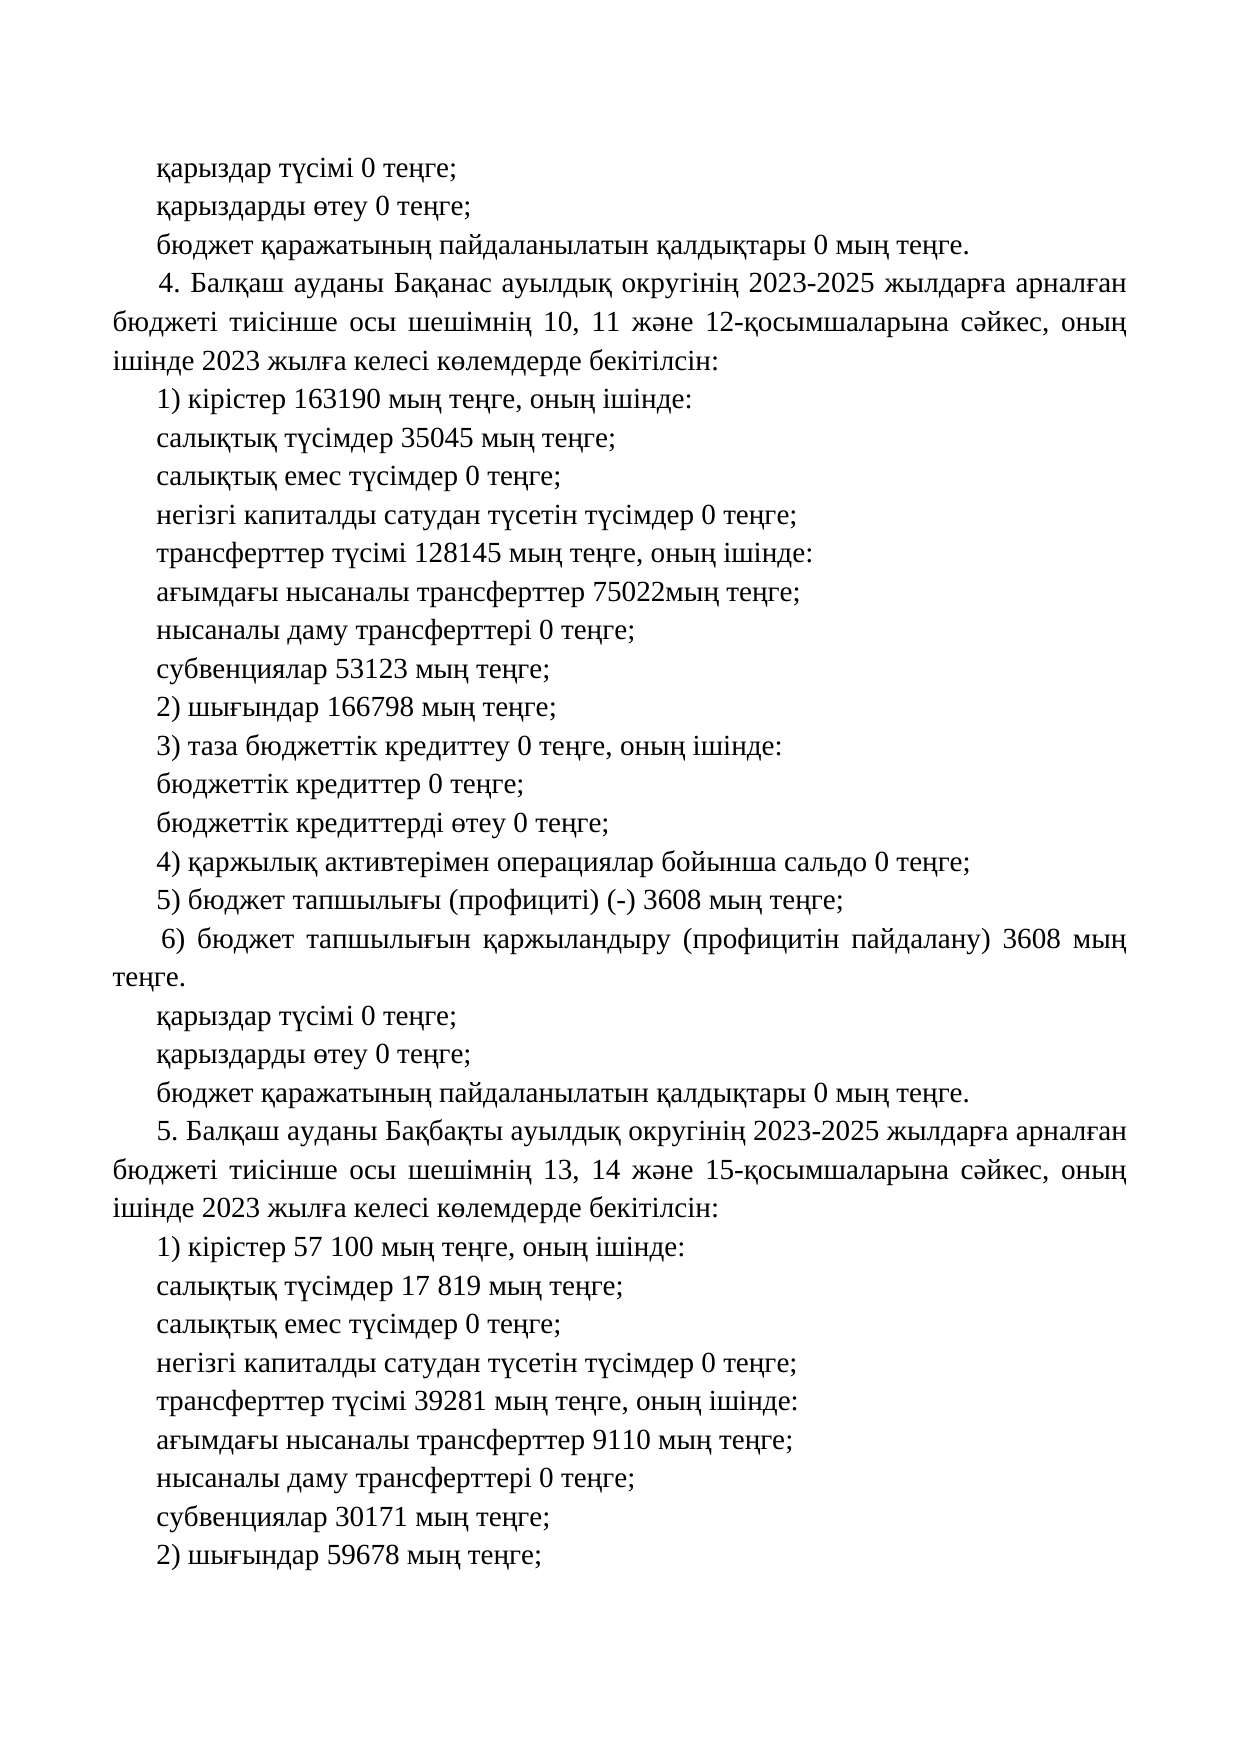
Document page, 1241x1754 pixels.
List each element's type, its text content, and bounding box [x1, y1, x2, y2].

text бюджет қаражатының пайдаланылатын қалдықтары 0 мың теңге. [112, 227, 1128, 261]
text ағымдағы нысаналы трансферттер 75022мың теңге; [112, 574, 1128, 607]
text нысаналы даму трансферттері 0 теңге; [112, 612, 1128, 646]
text ағымдағы нысаналы трансферттер 9110 мың теңге; [112, 1422, 1128, 1455]
text 3) таза бюджеттік кредиттеу 0 теңге, оның ішінде: [112, 728, 1128, 762]
text субвенциялар 53123 мың теңге; [112, 651, 1128, 684]
text трансферттер түсімі 128145 мың теңге, оның ішінде: [112, 535, 1128, 569]
text негізгі капиталды сатудан түсетін түсімдер 0 теңге; [112, 1345, 1128, 1378]
text салықтық емес түсімдер 0 теңге; [112, 458, 1128, 492]
text 1) кірістер 163190 мың теңге, оның ішінде: [112, 381, 1128, 415]
text 2) шығындар 166798 мың теңге; [112, 689, 1128, 723]
text субвенциялар 30171 мың теңге; [112, 1499, 1128, 1532]
text бюджеттік кредиттерді өтеу 0 теңге; [112, 805, 1128, 839]
text 2) шығындар 59678 мың теңге; [112, 1537, 1128, 1571]
text 6) бюджет тапшылығын қаржыландыру (профицитін пайдалану) 3608 мың теңге. [112, 921, 1128, 993]
text трансферттер түсімі 39281 мың теңге, оның ішінде: [112, 1383, 1128, 1417]
text 5. Балқаш ауданы Бақбақты ауылдық округінің 2023-2025 жылдарға арналған бюджеті тиісінше осы шешімнің 13, 14 және 15-қосымшаларына сәйкес, оның ішінде 2023 жылға келесі көлемдерде бекітілсін: [112, 1113, 1128, 1224]
text нысаналы даму трансферттері 0 теңге; [112, 1460, 1128, 1494]
text 4) қаржылық активтерімен операциялар бойынша сальдо 0 теңге; [112, 844, 1128, 877]
text 1) кірістер 57 100 мың теңге, оның ішінде: [112, 1229, 1128, 1263]
text бюджеттік кредиттер 0 теңге; [112, 767, 1128, 800]
text негізгі капиталды сатудан түсетін түсімдер 0 теңге; [112, 497, 1128, 530]
text қарыздарды өтеу 0 теңге; [112, 188, 1128, 222]
text 4. Балқаш ауданы Бақанас ауылдық округінің 2023-2025 жылдарға арналған бюджеті тиісінше осы шешімнің 10, 11 және 12-қосымшаларына сәйкес, оның ішінде 2023 жылға келесі көлемдерде бекітілсін: [112, 266, 1128, 376]
text қарыздар түсімі 0 теңге; [112, 150, 1128, 183]
text салықтық түсімдер 35045 мың теңге; [112, 420, 1128, 453]
text салықтық түсімдер 17 819 мың теңге; [112, 1268, 1128, 1301]
text қарыздарды өтеу 0 теңге; [112, 1036, 1128, 1070]
text салықтық емес түсімдер 0 теңге; [112, 1306, 1128, 1340]
text қарыздар түсімі 0 теңге; [112, 998, 1128, 1031]
text бюджет қаражатының пайдаланылатын қалдықтары 0 мың теңге. [112, 1075, 1128, 1108]
text 5) бюджет тапшылығы (профициті) (-) 3608 мың теңге; [112, 882, 1128, 916]
